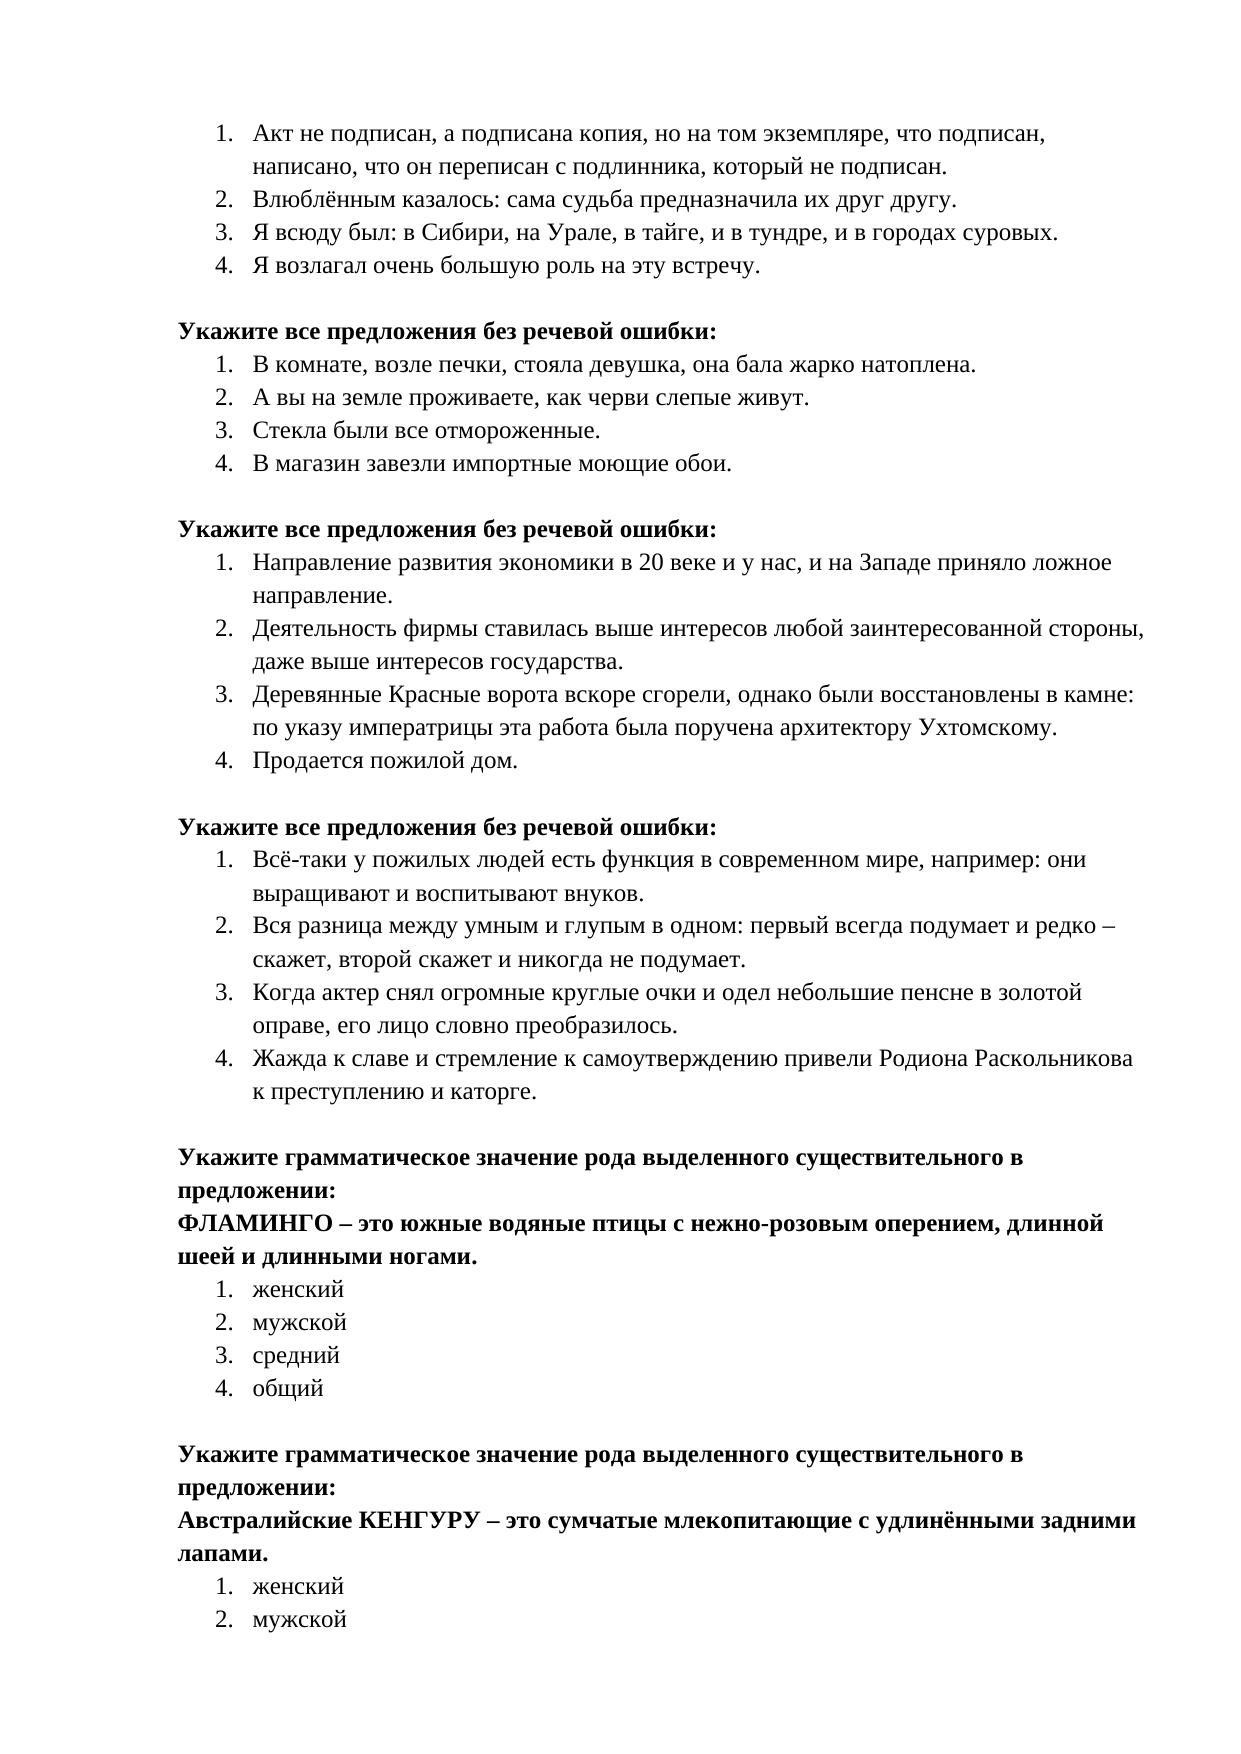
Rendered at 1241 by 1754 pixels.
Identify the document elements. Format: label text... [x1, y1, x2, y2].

list Стекла были все отмороженные. [215, 415, 1152, 444]
list Влюблённым казалось: сама судьба предназначила их друг другу. [215, 184, 1152, 213]
list общий [215, 1373, 1152, 1402]
list средний [215, 1340, 1152, 1369]
list мужской [215, 1604, 1152, 1633]
list Жажда к славе и стремление к самоутверждению привели Родиона Раскольникова к преступлению и каторге. [215, 1043, 1152, 1104]
list Когда актер снял огромные круглые очки и одел небольшие пенсне в золотой оправе, его лицо словно преобразилось. [215, 977, 1152, 1038]
text Укажите грамматическое значение рода выделенного существительного в предложении: [177, 1142, 1152, 1203]
text ФЛАМИНГО – это южные водяные птицы с нежно-розовым оперением, длинной шеей и длинными ногами. [177, 1208, 1152, 1269]
list Вся разница между умным и глупым в одном: первый всегда подумает и редко – скажет, второй скажет и никогда не подумает. [215, 911, 1152, 972]
list Я возлагал очень большую роль на эту встречу. [215, 250, 1152, 279]
text Укажите все предложения без речевой ошибки: [177, 812, 1152, 840]
text Укажите все предложения без речевой ошибки: [177, 316, 1152, 345]
text Австралийские КЕНГУРУ – это сумчатые млекопитающие с удлинёнными задними лапами. [177, 1505, 1152, 1567]
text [177, 1439, 1152, 1501]
list женский [215, 1571, 1152, 1600]
list Деревянные Красные ворота вскоре сгорели, однако были восстановлены в камне: по указу императрицы эта работа была поручена архитектору Ухтомскому. [215, 679, 1152, 741]
list Продается пожилой дом. [215, 746, 1152, 774]
list Акт не подписан, а подписана копия, но на том экземпляре, что подписан, написано, что он переписан с подлинника, который не подписан. [215, 118, 1152, 180]
list Я всюду был: в Сибири, на Урале, в тайге, и в тундре, и в городах суровых. [215, 217, 1152, 246]
list В магазин завезли импортные моющие обои. [215, 448, 1152, 477]
list Деятельность фирмы ставилась выше интересов любой заинтересованной стороны, даже выше интересов государства. [215, 613, 1152, 675]
list В комнате, возле печки, стояла девушка, она бала жарко натоплена. [215, 349, 1152, 378]
list Всё-таки у пожилых людей есть функция в современном мире, например: они выращивают и воспитывают внуков. [215, 844, 1152, 906]
list А вы на земле проживаете, как черви слепые живут. [215, 382, 1152, 411]
list Направление развития экономики в 20 веке и у нас, и на Западе приняло ложное направление. [215, 547, 1152, 609]
text Укажите все предложения без речевой ошибки: [177, 514, 1152, 543]
list мужской [215, 1307, 1152, 1336]
list женский [215, 1274, 1152, 1303]
